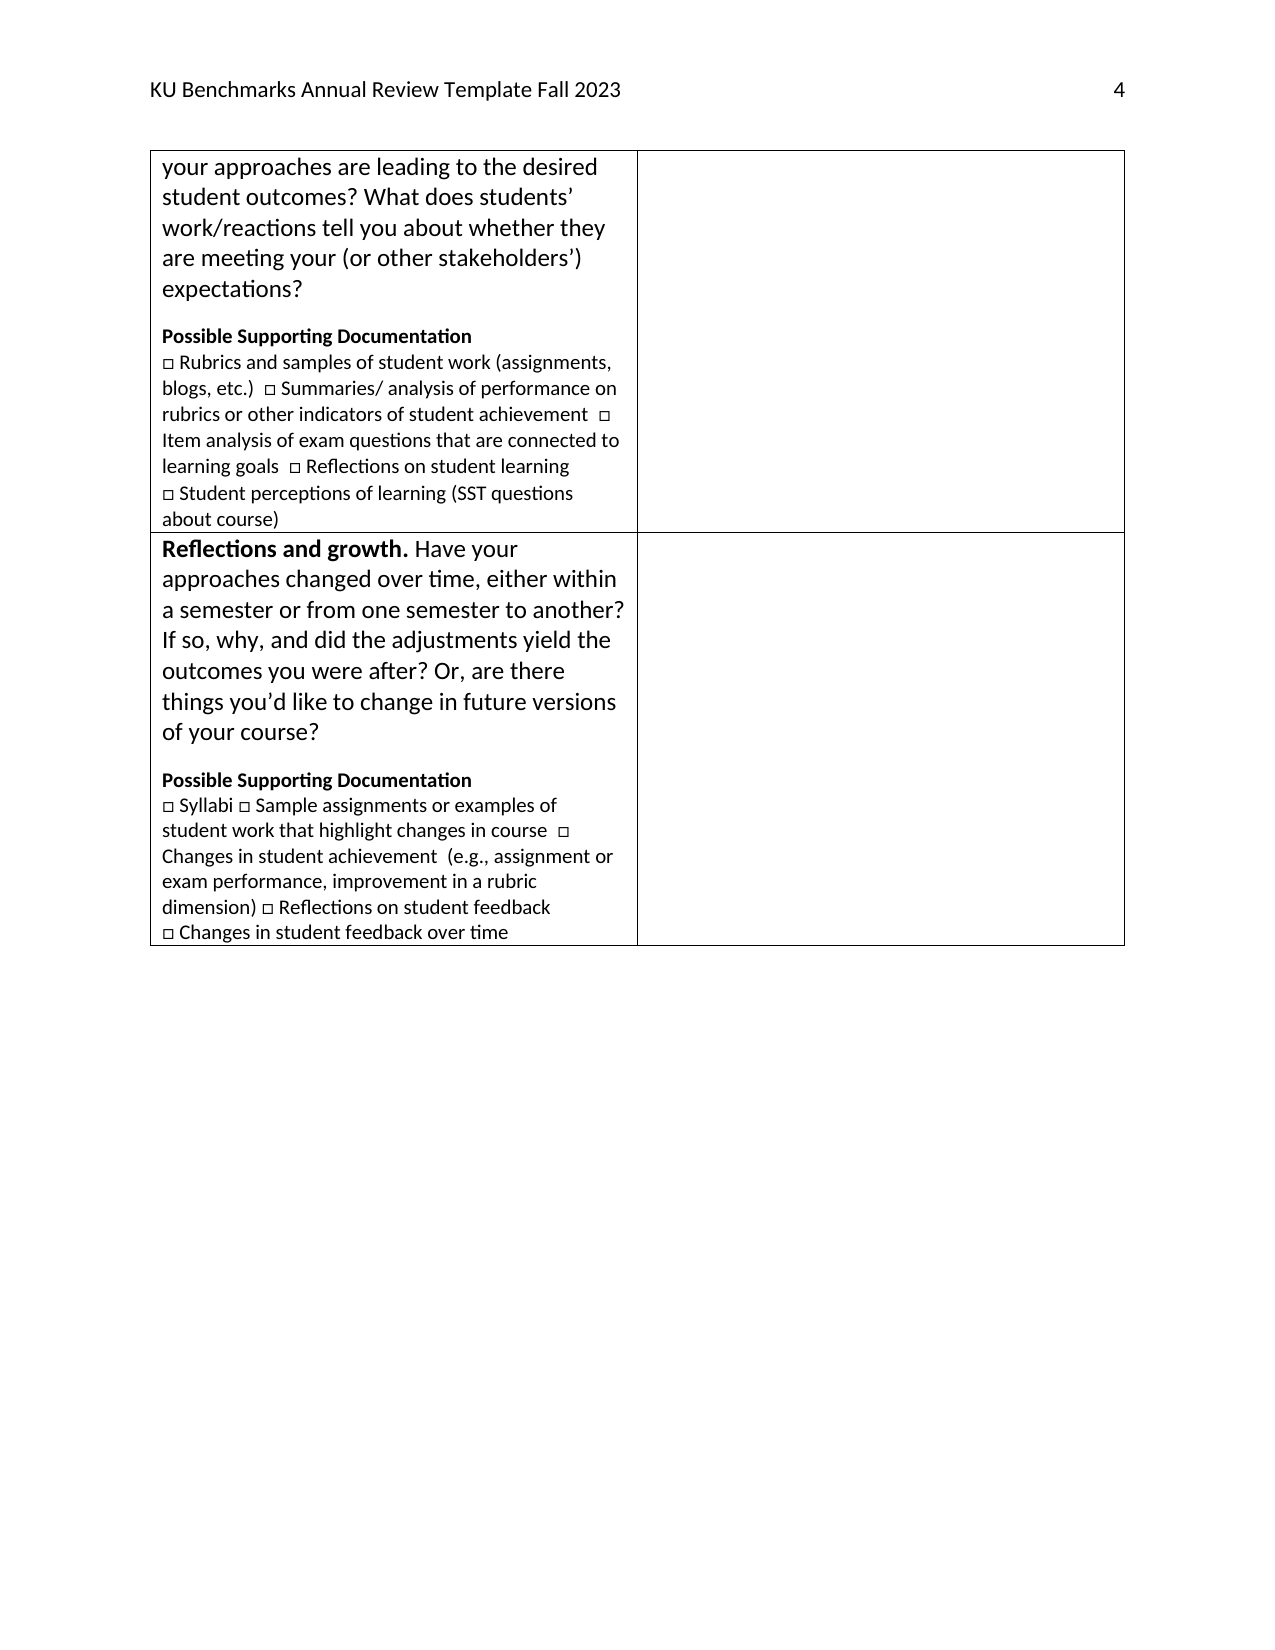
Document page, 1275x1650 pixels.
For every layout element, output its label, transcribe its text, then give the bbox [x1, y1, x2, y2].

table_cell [151, 151, 637, 532]
table_cell [638, 533, 1124, 945]
table_cell Reflections and growth. Have your approaches changed over time, either within a semester or from one semester to another? If so, why, and did the adjustments yield the outcomes you were after? Or, are there things you’d like to change in future versions of your course? Possible Supporting Documentation □ Syllabi □ Sample assignments or examples of student work that highlight changes in course □ Changes in student achievement (e.g., assignment or exam performance, improvement in a rubric dimension) □ Reflections on student feedback □ Changes in student feedback over time [151, 533, 637, 945]
table_cell [638, 151, 1124, 532]
